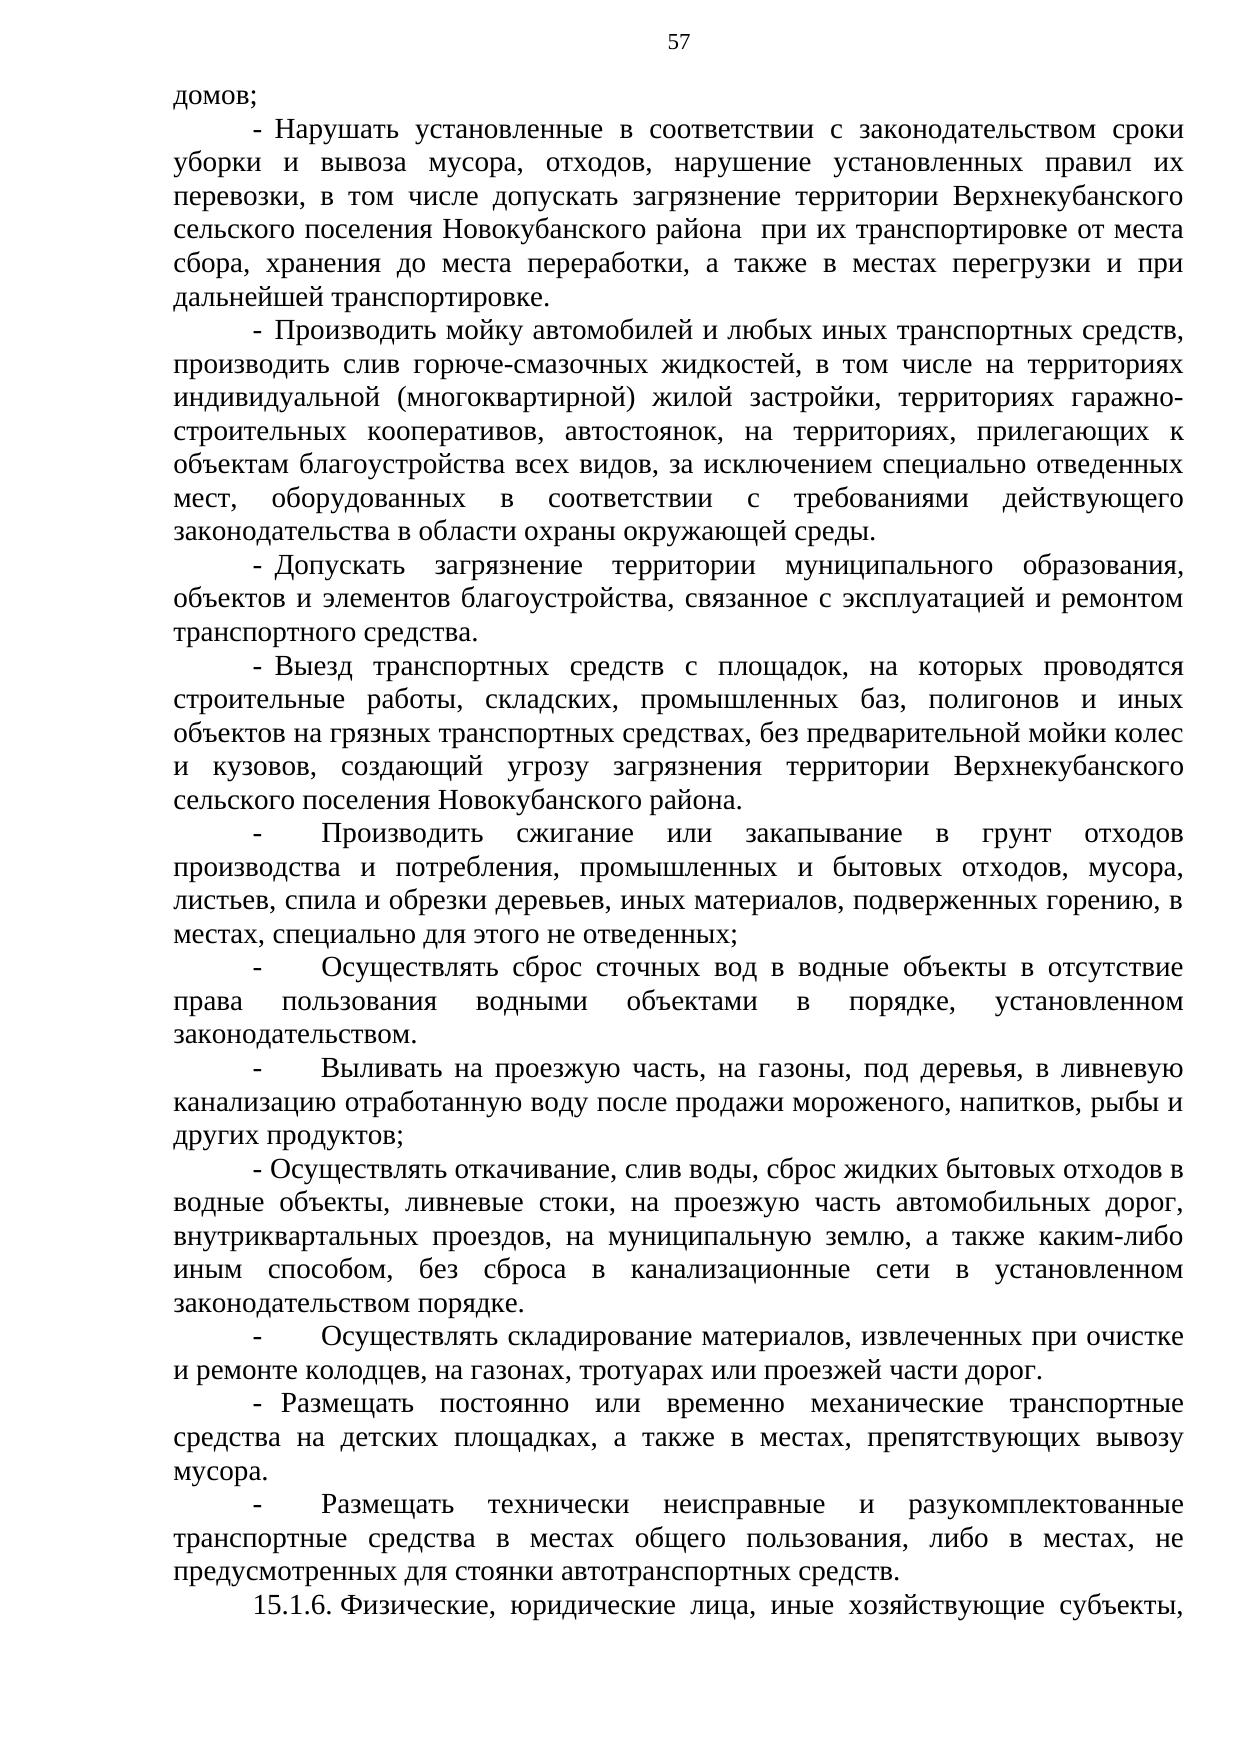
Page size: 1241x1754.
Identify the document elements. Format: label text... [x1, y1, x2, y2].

list Производить мойку автомобилей и любых иных транспортных средств, производить слив горюче-смазочных жидкостей, в том числе на территориях индивидуальной (многоквартирной) жилой застройки, территориях гаражно- строительных кооперативов, автостоянок, на территориях, прилегающих к объектам благоустройства всех видов, за исключением специально отведенных мест, оборудованных в соответствии с требованиями действующего законодательства в области охраны окружающей среды. [173, 313, 1185, 548]
list Осуществлять откачивание, слив воды, сброс жидких бытовых отходов в водные объекты, ливневые стоки, на проезжую часть автомобильных дорог, внутриквартальных проездов, на муниципальную землю, а также каким-либо иным способом, без сброса в канализационные сети в установленном законодательством порядке. [173, 1151, 1185, 1319]
list Размещать постоянно или временно механические транспортные средства на детских площадках, а также в местах, препятствующих вывозу мусора. [173, 1386, 1185, 1487]
list Производить сжигание или закапывание в грунт отходов производства и потребления, промышленных и бытовых отходов, мусора, листьев, спила и обрезки деревьев, иных материалов, подверженных горению, в местах, специально для этого не отведенных; [173, 816, 1185, 950]
list Допускать загрязнение территории муниципального образования, объектов и элементов благоустройства, связанное с эксплуатацией и ремонтом транспортного средства. [173, 548, 1185, 648]
list Осуществлять складирование материалов, извлеченных при очистке и ремонте колодцев, на газонах, тротуарах или проезжей части дорог. [173, 1319, 1185, 1386]
list Размещать технически неисправные и разукомплектованные транспортные средства в местах общего пользования, либо в местах, не предусмотренных для стоянки автотранспортных средств. [173, 1487, 1185, 1587]
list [173, 1587, 1185, 1621]
list Осуществлять сброс сточных вод в водные объекты в отсутствие права пользования водными объектами в порядке, установленном законодательством. [173, 950, 1185, 1051]
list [173, 78, 1185, 112]
list Выливать на проезжую часть, на газоны, под деревья, в ливневую канализацию отработанную воду после продажи мороженого, напитков, рыбы и других продуктов; [173, 1051, 1185, 1151]
list Выезд транспортных средств с площадок, на которых проводятся строительные работы, складских, промышленных баз, полигонов и иных объектов на грязных транспортных средствах, без предварительной мойки колес и кузовов, создающий угрозу загрязнения территории Верхнекубанского сельского поселения Новокубанского района. [173, 648, 1185, 816]
list Нарушать установленные в соответствии с законодательством сроки уборки и вывоза мусора, отходов, нарушение установленных правил их перевозки, в том числе допускать загрязнение территории Верхнекубанского сельского поселения Новокубанского района при их транспортировке от места сбора, хранения до места переработки, а также в местах перегрузки и при дальнейшей транспортировке. [173, 112, 1185, 313]
